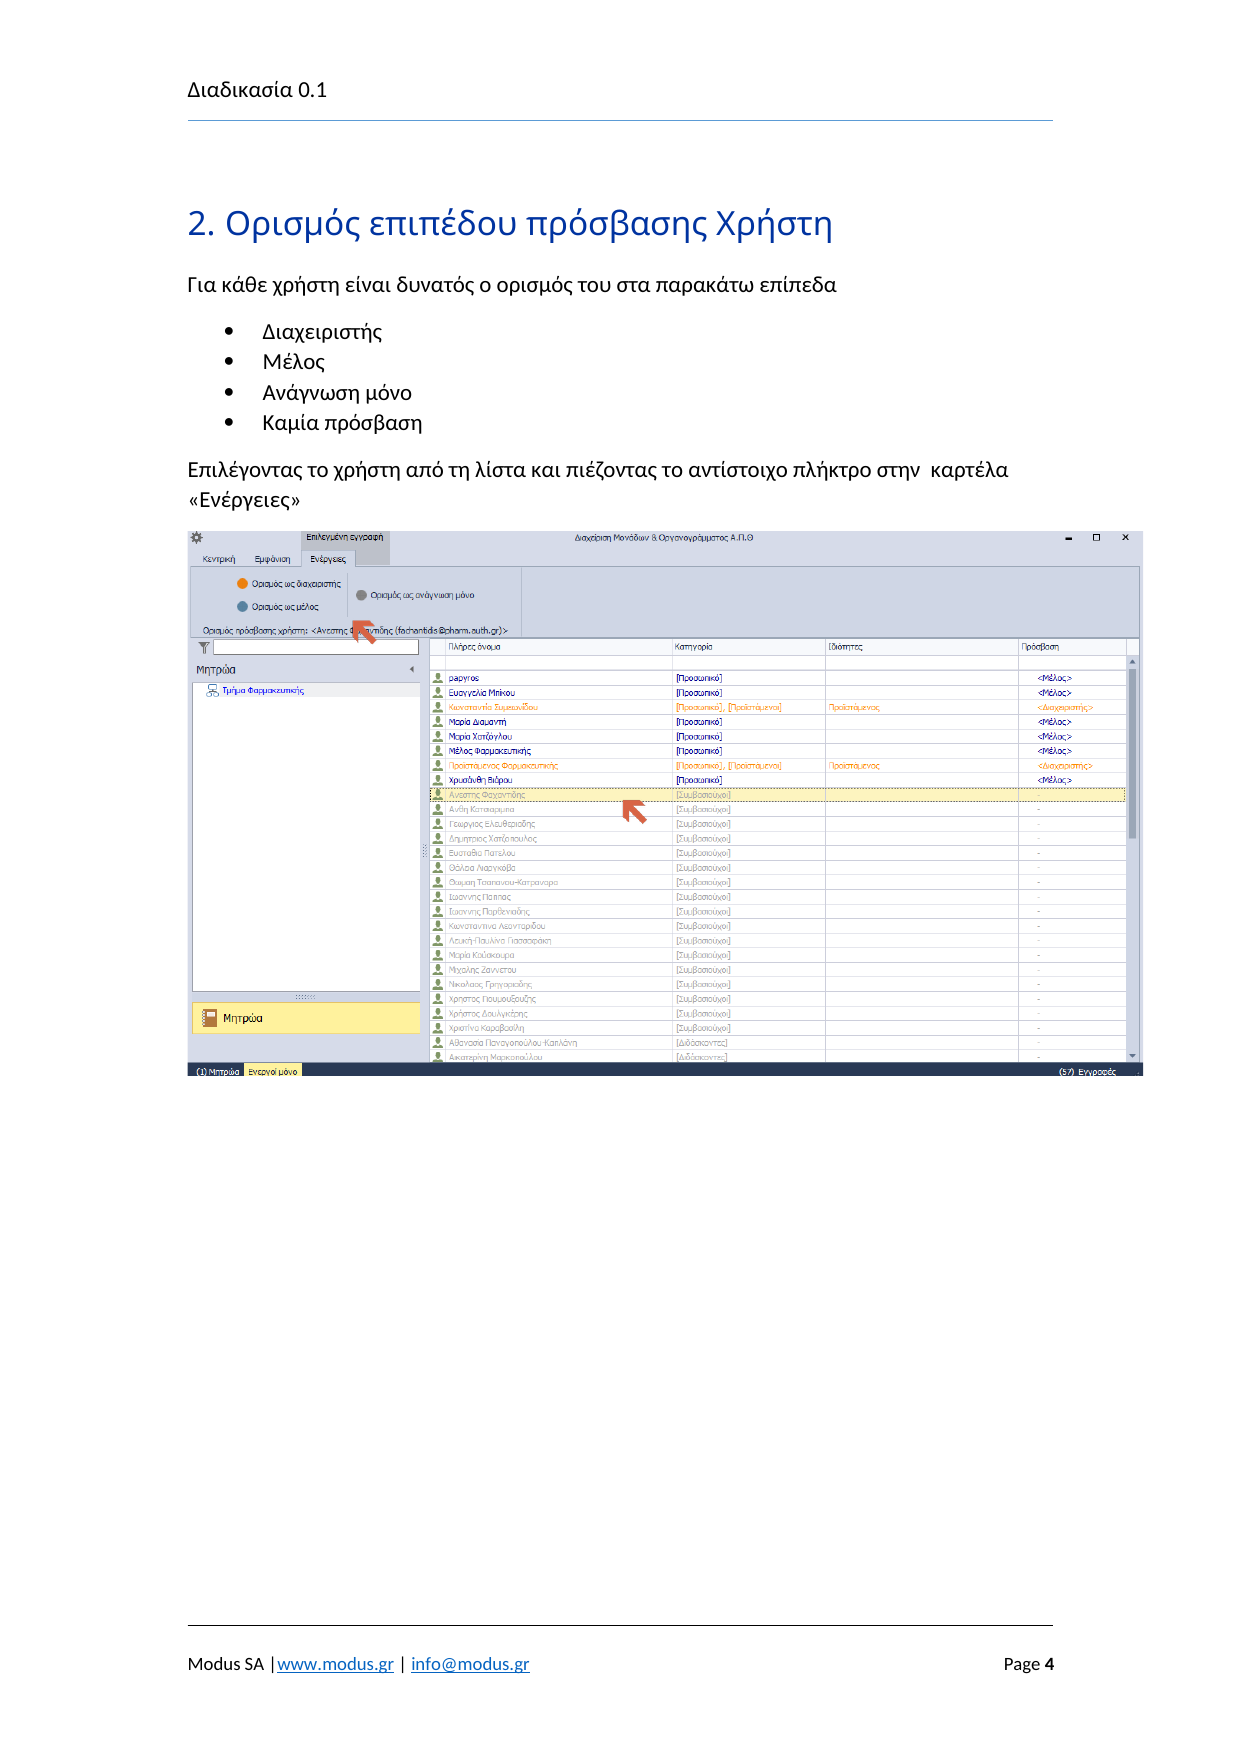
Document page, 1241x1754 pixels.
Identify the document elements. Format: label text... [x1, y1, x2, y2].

subtitle Ορισμός επιπέδου πρόσβασης Χρήστη [187, 200, 1053, 245]
text Επιλέγοντας το χρήστη από τη λίστα και πιέζοντας το αντίστοιχο πλήκτρο στην καρτέλα «Ενέργειες» [187, 455, 1053, 513]
list Διαχειριστής [225, 317, 1053, 345]
list Ανάγνωση μόνο [225, 378, 1053, 406]
list Μέλος [225, 347, 1053, 376]
text Για κάθε χρήστη είναι δυνατός ο ορισμός του στα παρακάτω επίπεδα [187, 270, 1053, 298]
list Καμία πρόσβαση [225, 408, 1053, 436]
picture [187, 531, 1144, 1076]
